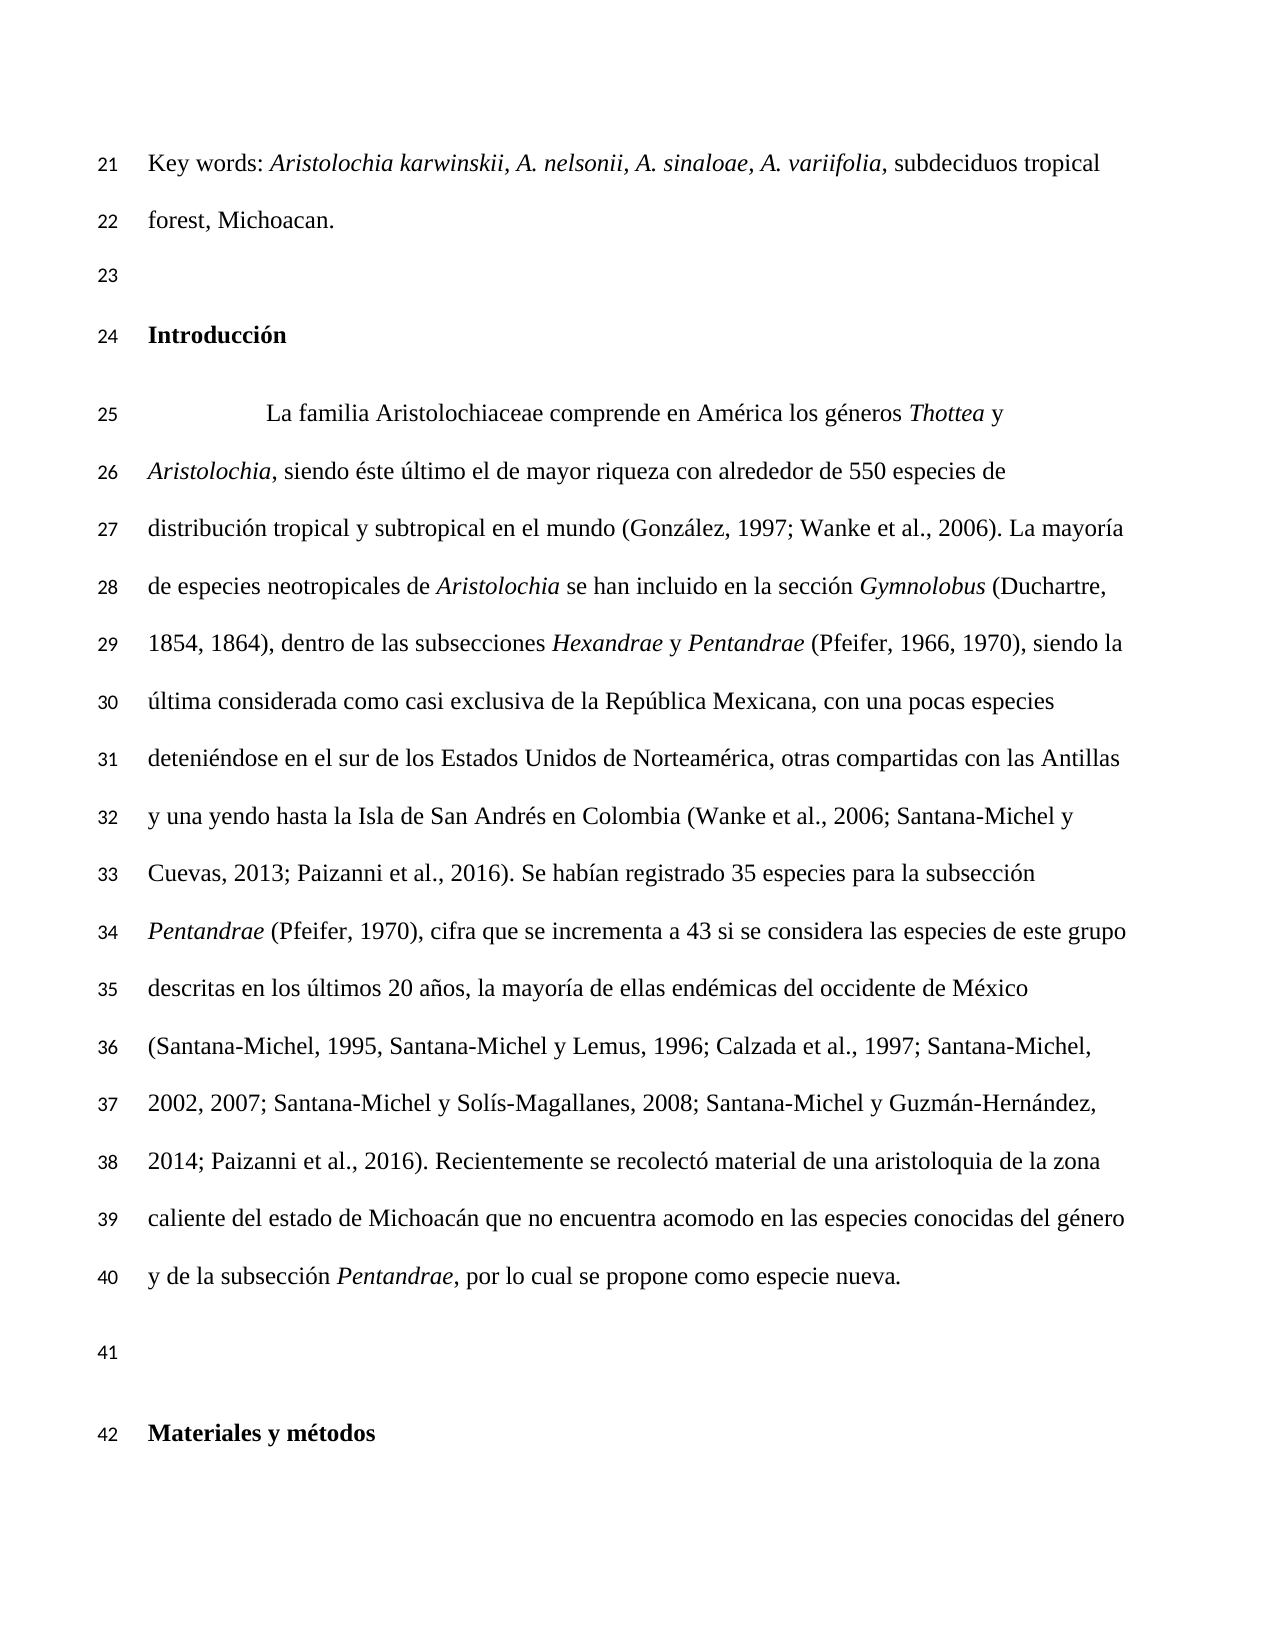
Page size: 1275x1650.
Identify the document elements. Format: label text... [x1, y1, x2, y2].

text La familia Aristolochiaceae comprende en América los géneros Thottea y Aristolochia, siendo éste último el de mayor riqueza con alrededor de 550 especies de distribución tropical y subtropical en el mundo (González, 1997; Wanke et al., 2006). La mayoría de especies neotropicales de Aristolochia se han incluido en la sección Gymnolobus (Duchartre, 1854, 1864), dentro de las subsecciones Hexandrae y Pentandrae (Pfeifer, 1966, 1970), siendo la última considerada como casi exclusiva de la República Mexicana, con una pocas especies deteniéndose en el sur de los Estados Unidos de Norteamérica, otras compartidas con las Antillas y una yendo hasta la Isla de San Andrés en Colombia (Wanke et al., 2006; Santana-Michel y Cuevas, 2013; Paizanni et al., 2016). Se habían registrado 35 especies para la subsección Pentandrae (Pfeifer, 1970), cifra que se incrementa a 43 si se considera las especies de este grupo descritas en los últimos 20 años, la mayoría de ellas endémicas del occidente de México (Santana-Michel, 1995, Santana-Michel y Lemus, 1996; Calzada et al., 1997; Santana-Michel, 2002, 2007; Santana-Michel y Solís-Magallanes, 2008; Santana-Michel y Guzmán-Hernández, 2014; Paizanni et al., 2016). Recientemente se recolectó material de una aristoloquia de la zona caliente del estado de Michoacán que no encuentra acomodo en las especies conocidas del género y de la subsección Pentandrae, por lo cual se propone como especie nueva. [148, 398, 1127, 1290]
text Introducción [148, 320, 1127, 349]
text Key words: Aristolochia karwinskii, A. nelsonii, A. sinaloae, A. variifolia, subdeciduos tropical forest, Michoacan. [148, 148, 1127, 234]
text Materiales y métodos [148, 1418, 1127, 1446]
